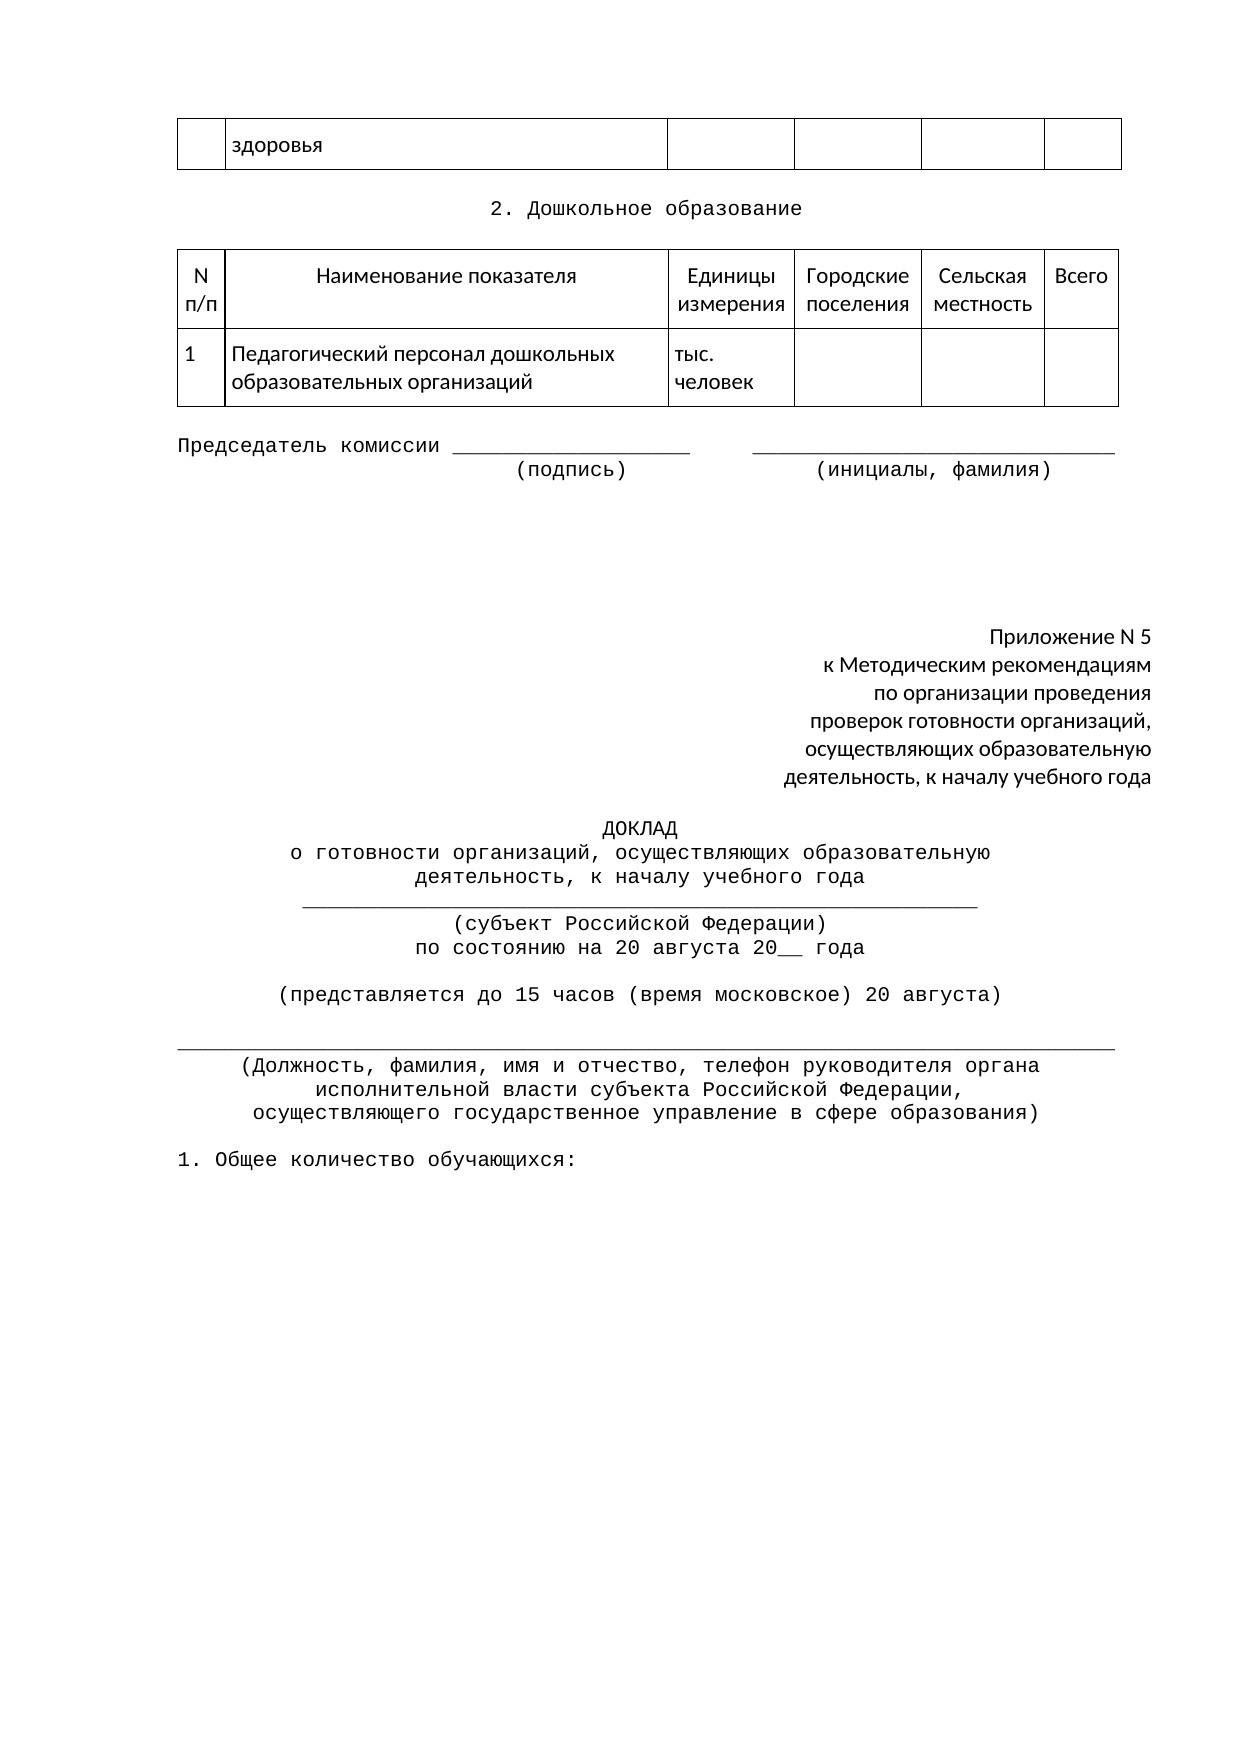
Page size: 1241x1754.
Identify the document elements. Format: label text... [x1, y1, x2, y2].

table_cell [922, 329, 1044, 406]
table_header Сельская местность [922, 250, 1044, 327]
table_header N п/п [178, 250, 224, 327]
text деятельность, к началу учебного года [177, 762, 1152, 790]
table_cell [1045, 119, 1121, 168]
text 1. Общее количество обучающихся: [177, 1149, 1152, 1173]
text (представляется до 15 часов (время московское) 20 августа) [177, 984, 1152, 1008]
text Приложение N 5 [177, 622, 1152, 650]
text (субъект Российской Федерации) [177, 913, 1152, 937]
text деятельность, к началу учебного года [177, 866, 1152, 889]
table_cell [226, 119, 667, 168]
table_cell % [668, 119, 794, 168]
text к Методическим рекомендациям [177, 650, 1152, 678]
text (подпись) (инициалы, фамилия) [177, 458, 1152, 482]
text по состоянию на 20 августа 20__ года [177, 937, 1152, 960]
text осуществляющих образовательную [177, 734, 1152, 762]
table_cell Педагогический персонал дошкольных образовательных организаций [226, 329, 668, 406]
table_header Городские поселения [795, 250, 921, 327]
text 2. Дошкольное образование [177, 197, 1152, 221]
text ДОКЛАД [177, 818, 1152, 842]
text осуществляющего государственное управление в сфере образования) [177, 1102, 1152, 1126]
text исполнительной власти субъекта Российской Федерации, [177, 1078, 1152, 1102]
table_header Всего [1045, 250, 1118, 327]
table_header Наименование показателя [226, 250, 668, 327]
text о готовности организаций, осуществляющих образовательную [177, 842, 1152, 866]
text (Должность, фамилия, имя и отчество, телефон руководителя органа [177, 1055, 1152, 1078]
text ______________________________________________________ [177, 889, 1152, 913]
table_cell [795, 329, 921, 406]
table_cell тыс. человек [669, 329, 794, 406]
table_cell [1045, 329, 1118, 406]
table_cell 32 [178, 119, 225, 168]
table_cell 1 [178, 329, 224, 406]
table_cell [922, 119, 1044, 168]
table_cell [795, 119, 921, 168]
text проверок готовности организаций, [177, 706, 1152, 734]
table_header Единицы измерения [669, 250, 794, 327]
text по организации проведения [177, 678, 1152, 706]
text Председатель комиссии ___________________ _____________________________ [177, 435, 1152, 458]
text ___________________________________________________________________________ [177, 1031, 1152, 1055]
